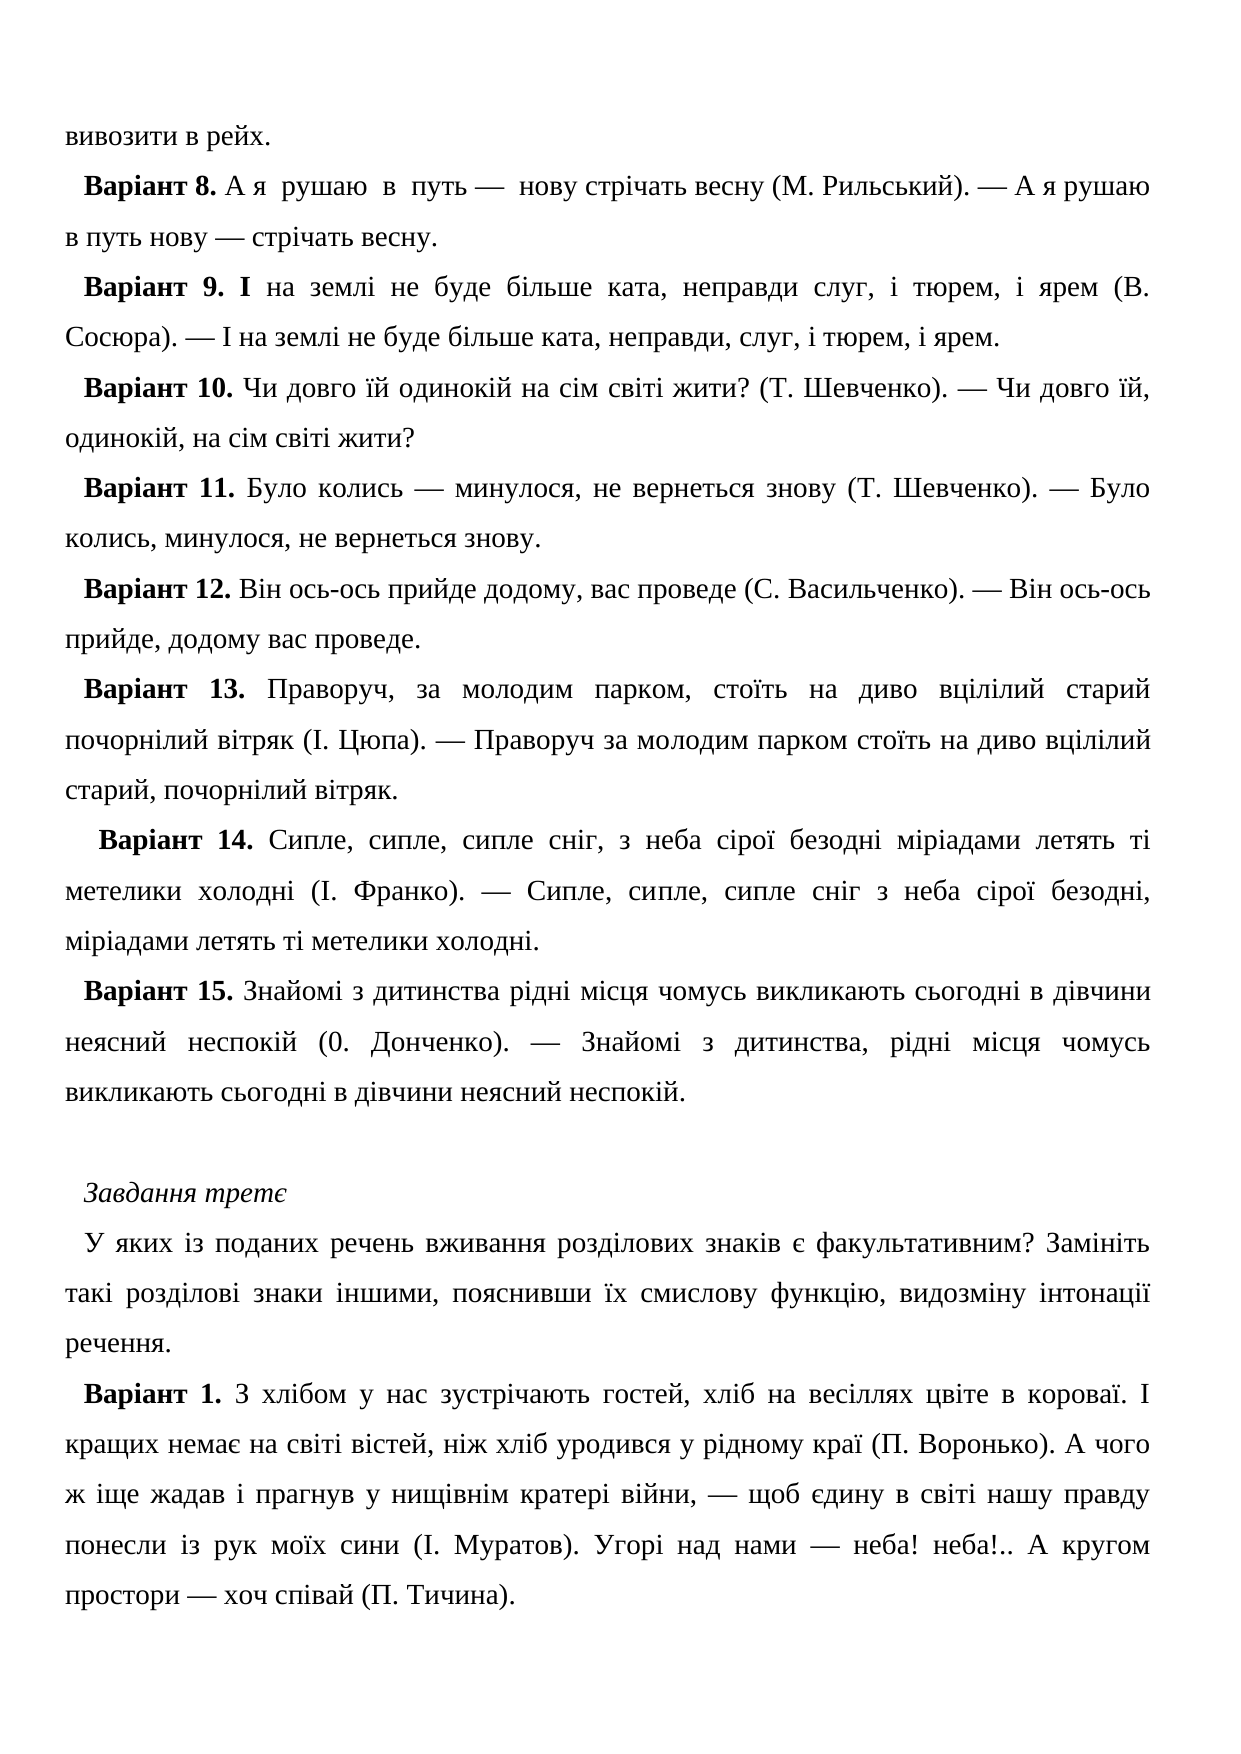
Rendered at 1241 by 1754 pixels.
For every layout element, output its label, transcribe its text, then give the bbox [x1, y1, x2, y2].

text Варіант 10. Чи довго їй одинокій на сім світі жити? (Т. Шевченко). — Чи довго їй, одинокій, на сім світі жити? [65, 370, 1152, 453]
text Варіант 12. Він ось-ось прийде додому, вас проведе (С. Васильченко). — Він ось-ось прийде, додому вас проведе. [65, 571, 1152, 655]
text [65, 118, 1152, 152]
text Варіант 9. І на землі не буде більше ката, неправди слуг, і тюрем, і ярем (В. Сосюра). — І на землі не буде більше ката, неправди, слуг, і тюрем, і ярем. [65, 269, 1152, 353]
text Варіант 8. А я рушаю в путь — нову стрічать весну (М. Рильський). — А я рушаю в путь нову — стрічать весну. [65, 168, 1152, 252]
text У яких із поданих речень вживання розділових знаків є факультативним? Замініть такі розділові знаки іншими, пояснивши їх смислову функцію, видозміну інтонації речення. [65, 1225, 1152, 1359]
text Варіант 13. Праворуч, за молодим парком, стоїть на диво вцілілий старий почорнілий вітряк (І. Цюпа). — Праворуч за молодим парком стоїть на диво вцілілий старий, почорнілий вітряк. [65, 672, 1152, 806]
text Варіант 11. Було колись — минулося, не вернеться знову (Т. Шевченко). — Було колись, минулося, не вернеться знову. [65, 470, 1152, 554]
text Варіант 14. Сипле, сипле, сипле сніг, з неба сірої безодні міріадами летять ті метелики холодні (І. Франко). — Сипле, сипле, сипле сніг з неба сірої безодні, міріадами летять ті метелики холодні. [65, 822, 1152, 957]
text Завдання третє [65, 1175, 1152, 1208]
text Варіант 15. Знайомі з дитинства рідні місця чомусь викликають сьогодні в дівчини неясний неспокій (0. Донченко). — Знайомі з дитинства, рідні місця чомусь викликають сьогодні в дівчини неясний неспокій. [65, 973, 1152, 1108]
text Варіант 1. З хлібом у нас зустрічають гостей, хліб на весіллях цвіте в короваї. І кращих немає на світі вістей, ніж хліб уродився у рідному краї (П. Воронько). А чого ж іще жадав і прагнув у нищівнім кратері війни, — щоб єдину в світі нашу правду понесли із рук моїх сини (І. Муратов). Угорі над нами — неба! неба!.. А кругом простори — хоч співай (П. Тичина). [65, 1376, 1152, 1611]
